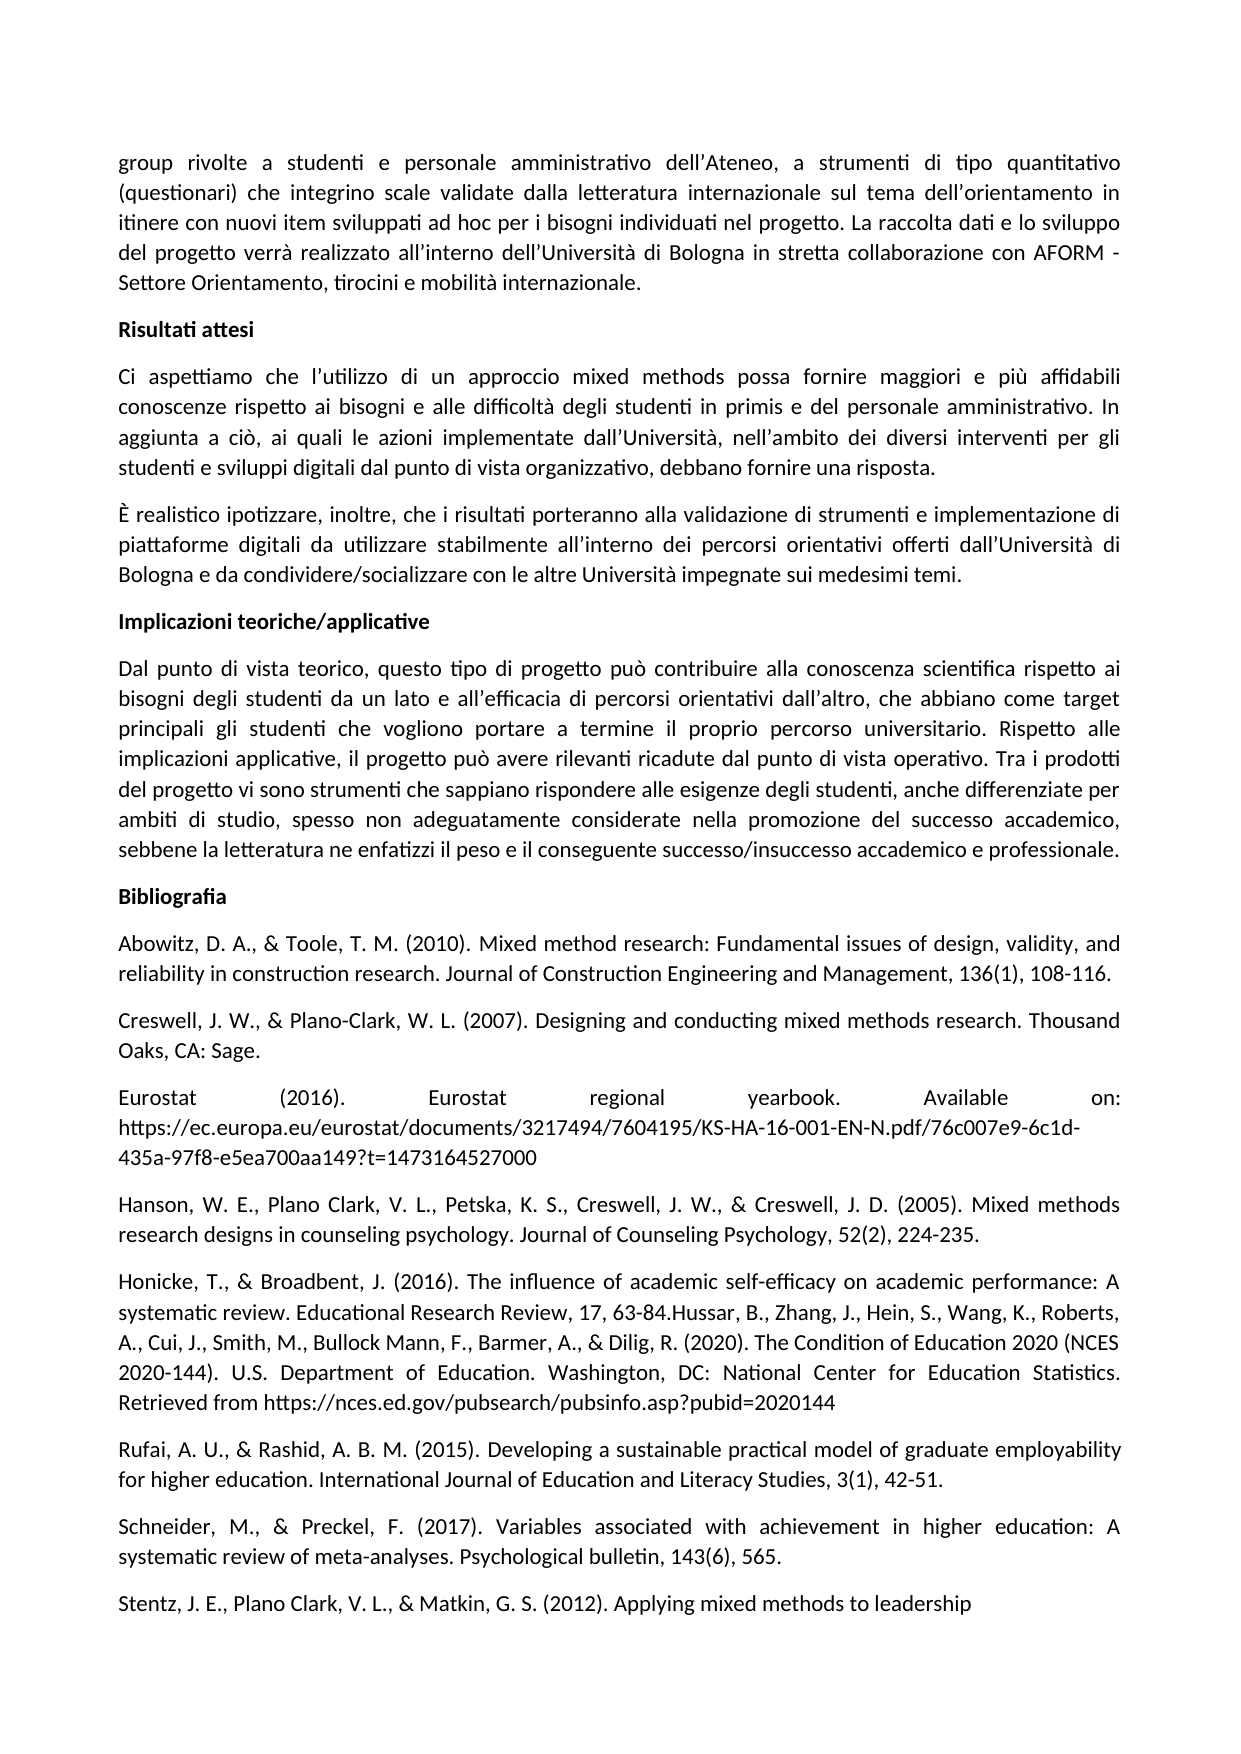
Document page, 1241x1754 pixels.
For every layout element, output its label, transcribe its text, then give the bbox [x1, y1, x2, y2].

text Schneider, M., & Preckel, F. (2017). Variables associated with achievement in higher education: A systematic review of meta-analyses. Psychological bulletin, 143(6), 565. [118, 1512, 1122, 1570]
text Implicazioni teoriche/applicative [118, 607, 1122, 635]
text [118, 148, 1122, 296]
text Rufai, A. U., & Rashid, A. B. M. (2015). Developing a sustainable practical model of graduate employability for higher education. International Journal of Education and Literacy Studies, 3(1), 42-51. [118, 1435, 1122, 1493]
text Abowitz, D. A., & Toole, T. M. (2010). Mixed method research: Fundamental issues of design, validity, and reliability in construction research. Journal of Construction Engineering and Management, 136(1), 108-116. [118, 929, 1122, 987]
text È realistico ipotizzare, inoltre, che i risultati porteranno alla validazione di strumenti e implementazione di piattaforme digitali da utilizzare stabilmente all’interno dei percorsi orientativi offerti dall’Università di Bologna e da condividere/socializzare con le altre Università impegnate sui medesimi temi. [118, 500, 1122, 588]
text Bibliografia [118, 882, 1122, 910]
text Dal punto di vista teorico, questo tipo di progetto può contribuire alla conoscenza scientifica rispetto ai bisogni degli studenti da un lato e all’efficacia di percorsi orientativi dall’altro, che abbiano come target principali gli studenti che vogliono portare a termine il proprio percorso universitario. Rispetto alle implicazioni applicative, il progetto può avere rilevanti ricadute dal punto di vista operativo. Tra i prodotti del progetto vi sono strumenti che sappiano rispondere alle esigenze degli studenti, anche differenziate per ambiti di studio, spesso non adeguatamente considerate nella promozione del successo accademico, sebbene la letteratura ne enfatizzi il peso e il conseguente successo/insuccesso accademico e professionale. [118, 654, 1122, 863]
text Stentz, J. E., Plano Clark, V. L., & Matkin, G. S. (2012). Applying mixed methods to leadership [118, 1589, 1122, 1617]
text Eurostat (2016). Eurostat regional yearbook. Available on: https://ec.europa.eu/eurostat/documents/3217494/7604195/KS-HA-16-001-EN-N.pdf/76c007e9-6c1d-435a-97f8-e5ea700aa149?t=1473164527000 [118, 1083, 1122, 1171]
text Creswell, J. W., & Plano-Clark, W. L. (2007). Designing and conducting mixed methods research. Thousand Oaks, CA: Sage. [118, 1006, 1122, 1064]
text Honicke, T., & Broadbent, J. (2016). The influence of academic self-efficacy on academic performance: A systematic review. Educational Research Review, 17, 63-84.Hussar, B., Zhang, J., Hein, S., Wang, K., Roberts, A., Cui, J., Smith, M., Bullock Mann, F., Barmer, A., & Dilig, R. (2020). The Condition of Education 2020 (NCES 2020-144). U.S. Department of Education. Washington, DC: National Center for Education Statistics. Retrieved from https://nces.ed.gov/pubsearch/pubsinfo.asp?pubid=2020144 [118, 1267, 1122, 1416]
text Ci aspettiamo che l’utilizzo di un approccio mixed methods possa fornire maggiori e più affidabili conoscenze rispetto ai bisogni e alle difficoltà degli studenti in primis e del personale amministrativo. In aggiunta a ciò, ai quali le azioni implementate dall’Università, nell’ambito dei diversi interventi per gli studenti e sviluppi digitali dal punto di vista organizzativo, debbano fornire una risposta. [118, 362, 1122, 481]
text Hanson, W. E., Plano Clark, V. L., Petska, K. S., Creswell, J. W., & Creswell, J. D. (2005). Mixed methods research designs in counseling psychology. Journal of Counseling Psychology, 52(2), 224-235. [118, 1190, 1122, 1248]
text Risultati attesi [118, 315, 1122, 343]
